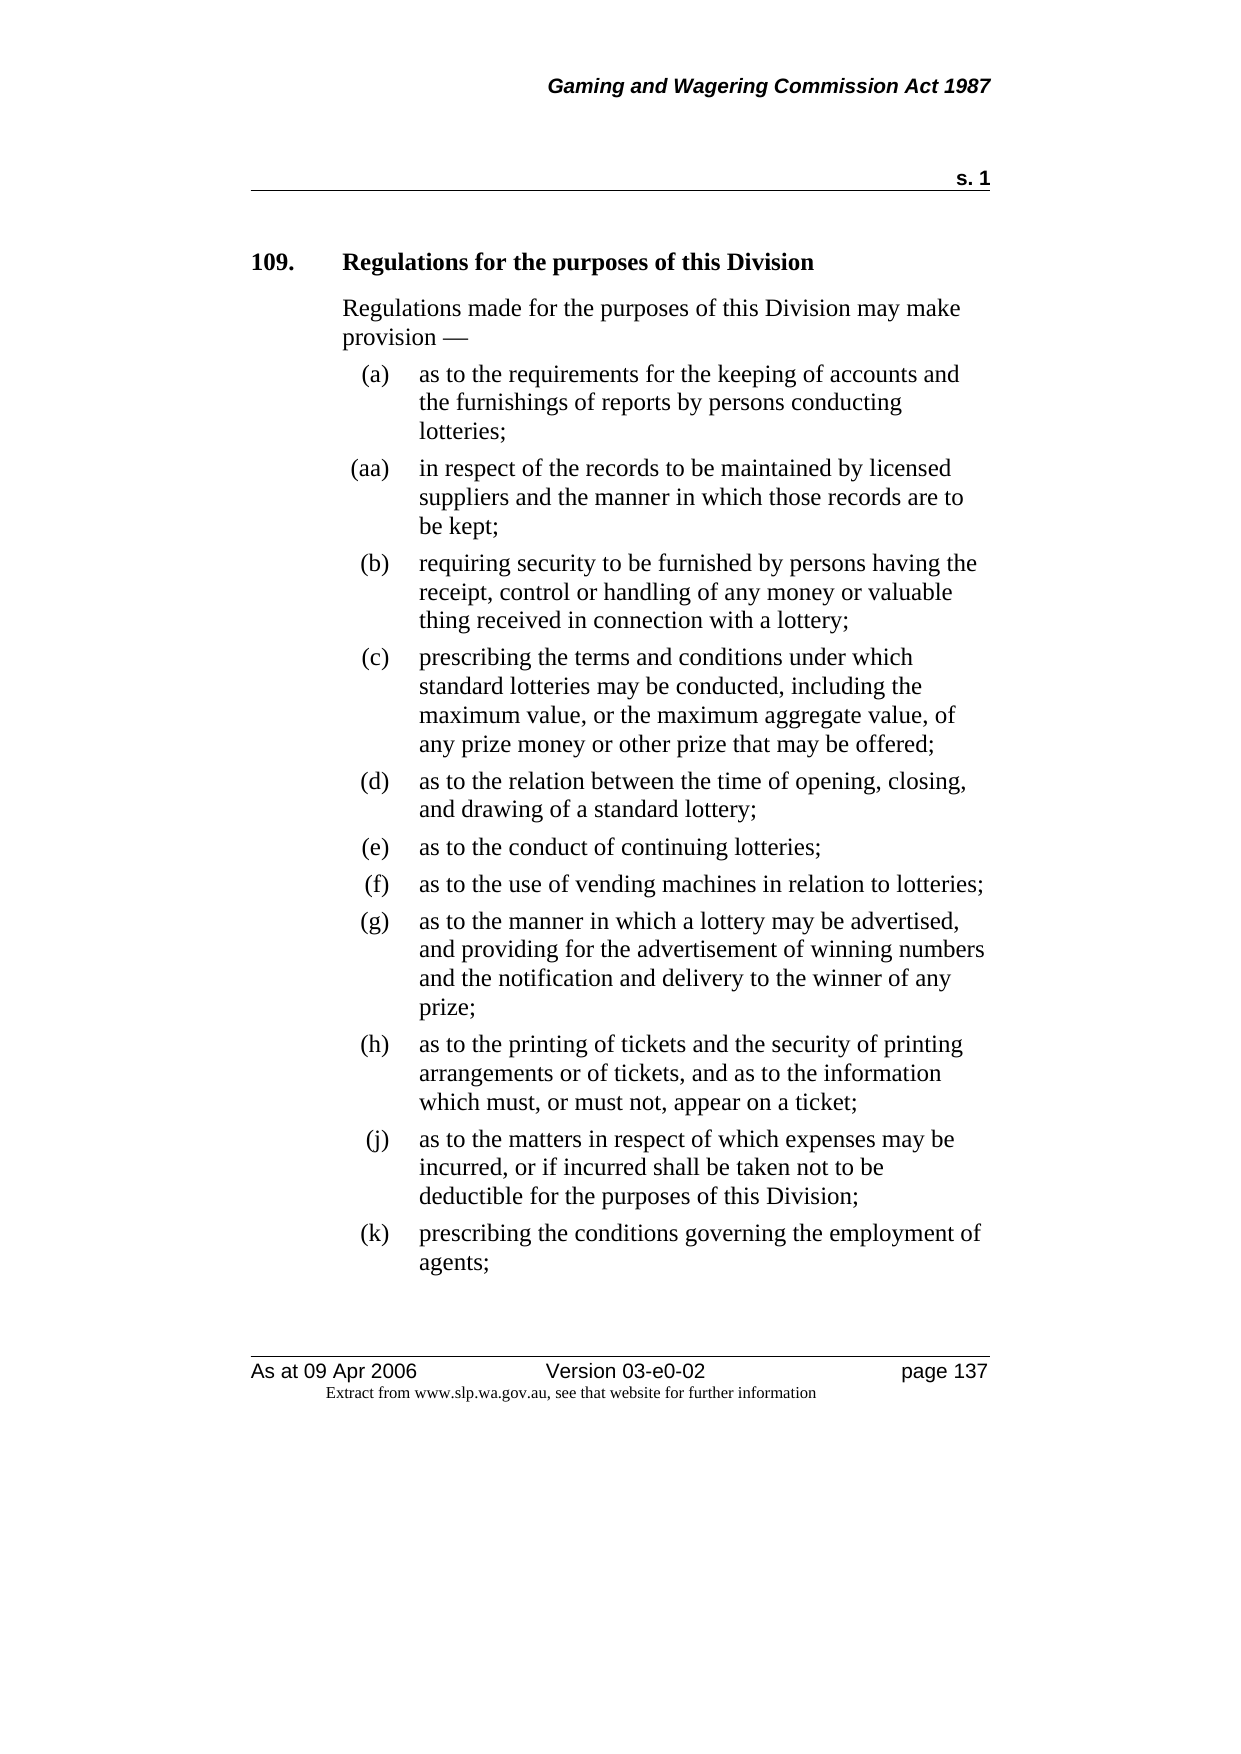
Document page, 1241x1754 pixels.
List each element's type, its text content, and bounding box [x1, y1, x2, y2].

text (f) as to the use of vending machines in relation to lotteries; [251, 869, 990, 897]
subtitle 109. Regulations for the purposes of this Division [251, 247, 990, 276]
text (aa) in respect of the records to be maintained by licensed suppliers and the manner in which those records are to be kept; [251, 453, 990, 539]
text (k) prescribing the conditions governing the employment of agents; [251, 1218, 990, 1276]
text (h) as to the printing of tickets and the security of printing arrangements or of tickets, and as to the information which must, or must not, appear on a ticket; [251, 1029, 990, 1115]
text (b) requiring security to be furnished by persons having the receipt, control or handling of any money or valuable thing received in connection with a lottery; [251, 548, 990, 634]
text (g) as to the manner in which a lottery may be advertised, and providing for the advertisement of winning numbers and the notification and delivery to the winner of any prize; [251, 906, 990, 1021]
text (c) prescribing the terms and conditions under which standard lotteries may be conducted, including the maximum value, or the maximum aggregate value, of any prize money or other prize that may be offered; [251, 642, 990, 757]
text (d) as to the relation between the time of opening, closing, and drawing of a standard lottery; [251, 766, 990, 823]
text (a) as to the requirements for the keeping of accounts and the furnishings of reports by persons conducting lotteries; [251, 359, 990, 445]
text Regulations made for the purposes of this Division may make provision — [251, 293, 990, 350]
text (e) as to the conduct of continuing lotteries; [251, 832, 990, 860]
text (j) as to the matters in respect of which expenses may be incurred, or if incurred shall be taken not to be deductible for the purposes of this Division; [251, 1124, 990, 1210]
